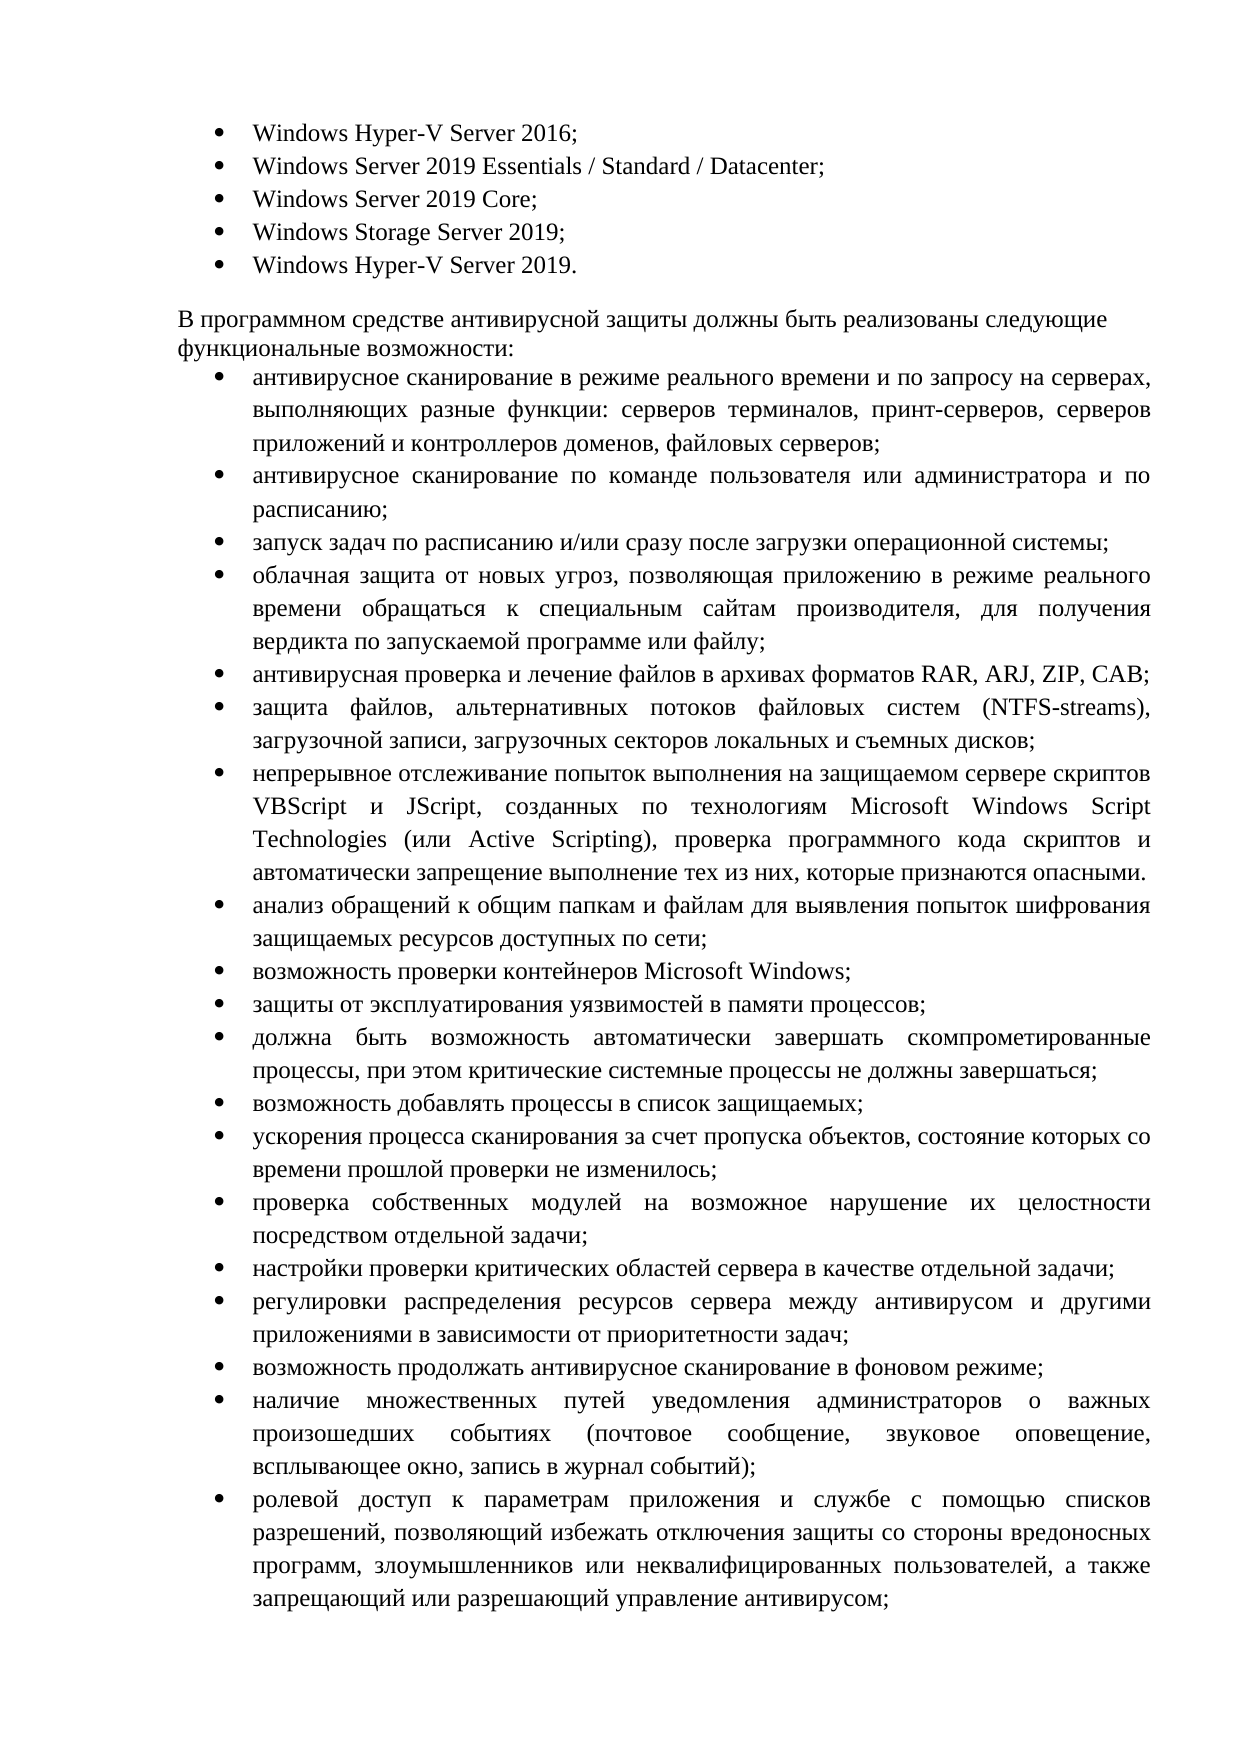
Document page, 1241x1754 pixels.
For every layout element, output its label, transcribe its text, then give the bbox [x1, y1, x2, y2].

list ускорения процесса сканирования за счет пропуска объектов, состояние которых со времени прошлой проверки не изменилось; [215, 1121, 1152, 1183]
list регулировки распределения ресурсов сервера между антивирусом и другими приложениями в зависимости от приоритетности задач; [215, 1286, 1152, 1348]
list Windows Storage Server 2019; [215, 217, 1152, 246]
list запуск задач по расписанию и/или сразу после загрузки операционной системы; [215, 527, 1152, 555]
list ролевой доступ к параметрам приложения и службе с помощью списков разрешений, позволяющий избежать отключения защиты со стороны вредоносных программ, злоумышленников или неквалифицированных пользователей, а также запрещающий или разрешающий управление антивирусом; [215, 1484, 1152, 1612]
list наличие множественных путей уведомления администраторов о важных произошедших событиях (почтовое сообщение, звуковое оповещение, всплывающее окно, запись в журнал событий); [215, 1385, 1152, 1480]
list антивирусное сканирование по команде пользователя или администратора и по расписанию; [215, 461, 1152, 522]
list Windows Server 2019 Essentials / Standard / Datacenter; [215, 151, 1152, 180]
list проверка собственных модулей на возможное нарушение их целостности посредством отдельной задачи; [215, 1187, 1152, 1249]
list облачная защита от новых угроз, позволяющая приложению в режиме реального времени обращаться к специальным сайтам производителя, для получения вердикта по запускаемой программе или файлу; [215, 560, 1152, 654]
list антивирусное сканирование в режиме реального времени и по запросу на серверах, выполняющих разные функции: серверов терминалов, принт-серверов, серверов приложений и контроллеров доменов, файловых серверов; [215, 362, 1152, 456]
list возможность проверки контейнеров Microsoft Windows; [215, 956, 1152, 985]
list антивирусная проверка и лечение файлов в архивах форматов RAR, ARJ, ZIP, CAB; [215, 659, 1152, 687]
list возможность добавлять процессы в список защищаемых; [215, 1088, 1152, 1117]
list анализ обращений к общим папкам и файлам для выявления попыток шифрования защищаемых ресурсов доступных по сети; [215, 890, 1152, 952]
list возможность продолжать антивирусное сканирование в фоновом режиме; [215, 1352, 1152, 1381]
list должна быть возможность автоматически завершать скомпрометированные процессы, при этом критические системные процессы не должны завершаться; [215, 1022, 1152, 1084]
list Windows Server 2019 Core; [215, 184, 1152, 213]
list Windows Hyper-V Server 2016; [215, 118, 1152, 147]
list защиты от эксплуатирования уязвимостей в памяти процессов; [215, 989, 1152, 1018]
list настройки проверки критических областей сервера в качестве отдельной задачи; [215, 1253, 1152, 1282]
text В программном средстве антивирусной защиты должны быть реализованы следующие функциональные возможности: [177, 304, 1152, 362]
list Windows Hyper-V Server 2019. [215, 250, 1152, 279]
list непрерывное отслеживание попыток выполнения на защищаемом сервере скриптов VBScript и JScript, созданных по технологиям Microsoft Windows Script Technologies (или Active Scripting), проверка программного кода скриптов и автоматически запрещение выполнение тех из них, которые признаются опасными. [215, 758, 1152, 886]
list защита файлов, альтернативных потоков файловых систем (NTFS-streams), загрузочной записи, загрузочных секторов локальных и съемных дисков; [215, 692, 1152, 753]
